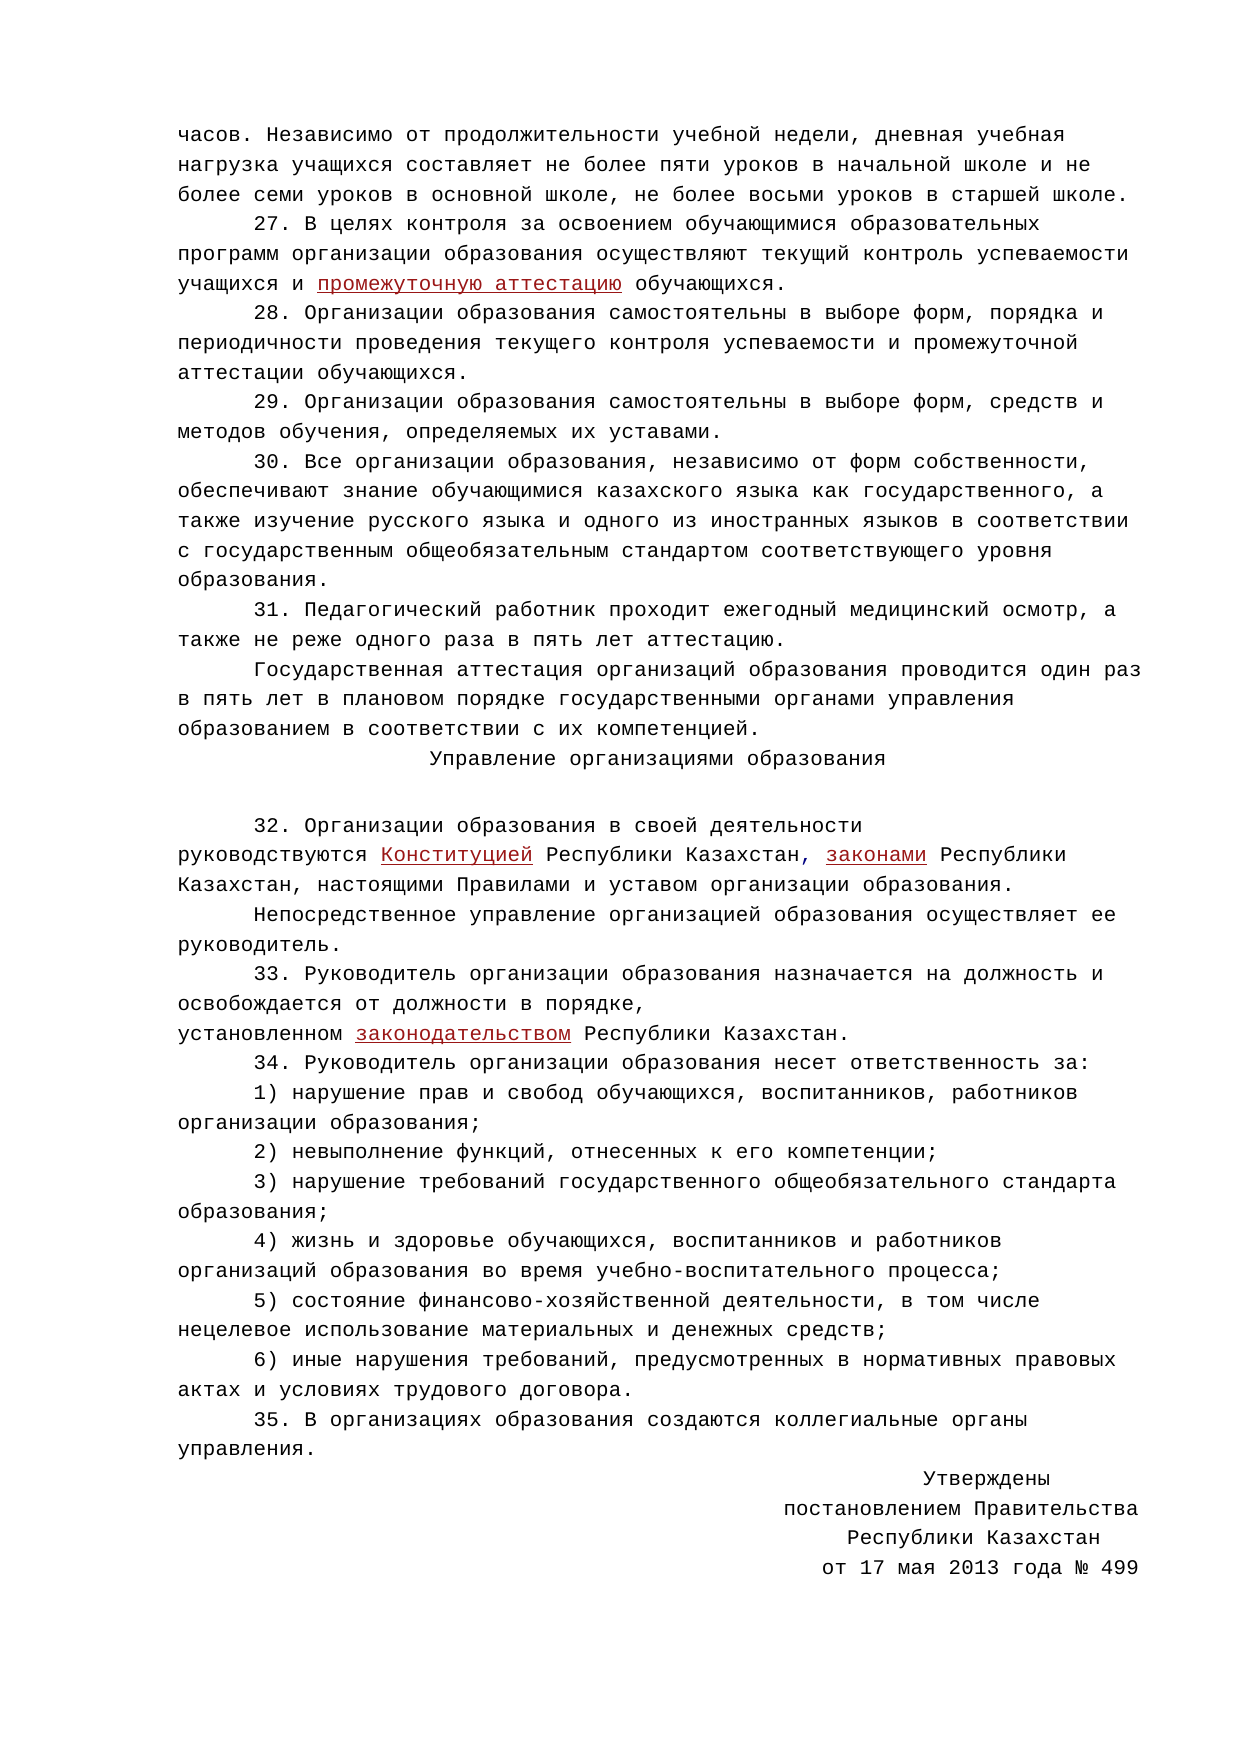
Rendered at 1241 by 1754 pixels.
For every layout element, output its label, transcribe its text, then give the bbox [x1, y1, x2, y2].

text Управление организациями образования [177, 742, 1152, 771]
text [177, 118, 1152, 742]
text Утверждены постановлением Правительства Республики Казахстан от 17 мая 2013 года № 499 [177, 1462, 1152, 1581]
text 32. Организации образования в своей деятельности руководствуются Конституцией Республики Казахстан, законами Республики Казахстан, настоящими Правилами и уставом организации образования. Непосредственное управление организацией образования осуществляет ее руководитель. 33. Руководитель организации образования назначается на должность и освобождается от должности в порядке, установленном законодательством Республики Казахстан. 34. Руководитель организации образования несет ответственность за: 1) нарушение прав и свобод обучающихся, воспитанников, работников организации образования; 2) невыполнение функций, отнесенных к его компетенции; 3) нарушение требований государственного общеобязательного стандарта образования; 4) жизнь и здоровье обучающихся, воспитанников и работников организаций образования во время учебно-воспитательного процесса; 5) состояние финансово-хозяйственной деятельности, в том числе нецелевое использование материальных и денежных средств; 6) иные нарушения требований, предусмотренных в нормативных правовых актах и условиях трудового договора. 35. В организациях образования создаются коллегиальные органы управления. [177, 809, 1152, 1462]
